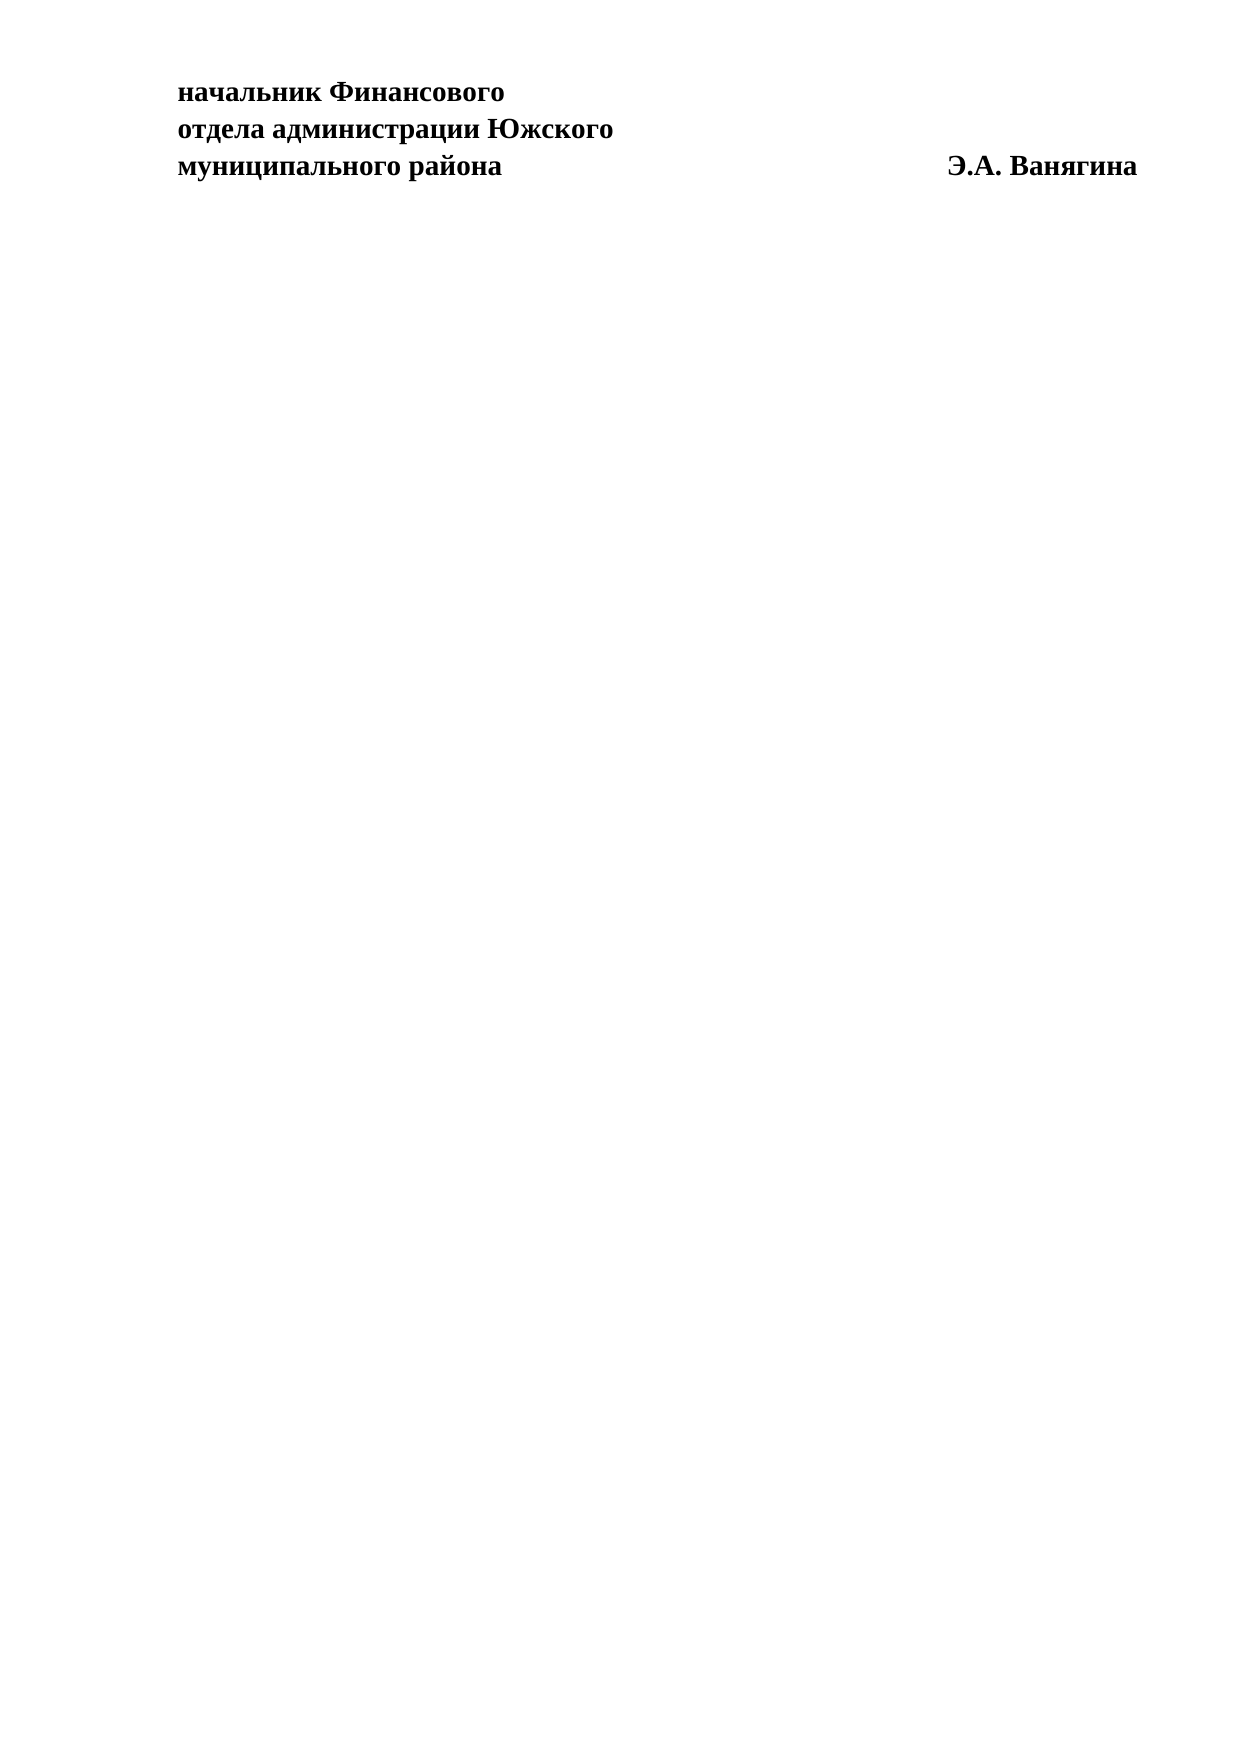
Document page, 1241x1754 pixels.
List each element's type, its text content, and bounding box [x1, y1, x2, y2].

text муниципального района Э.А. Ванягина [177, 148, 1152, 181]
text отдела администрации Южского [177, 111, 1152, 144]
text начальник Финансового [177, 74, 1152, 107]
